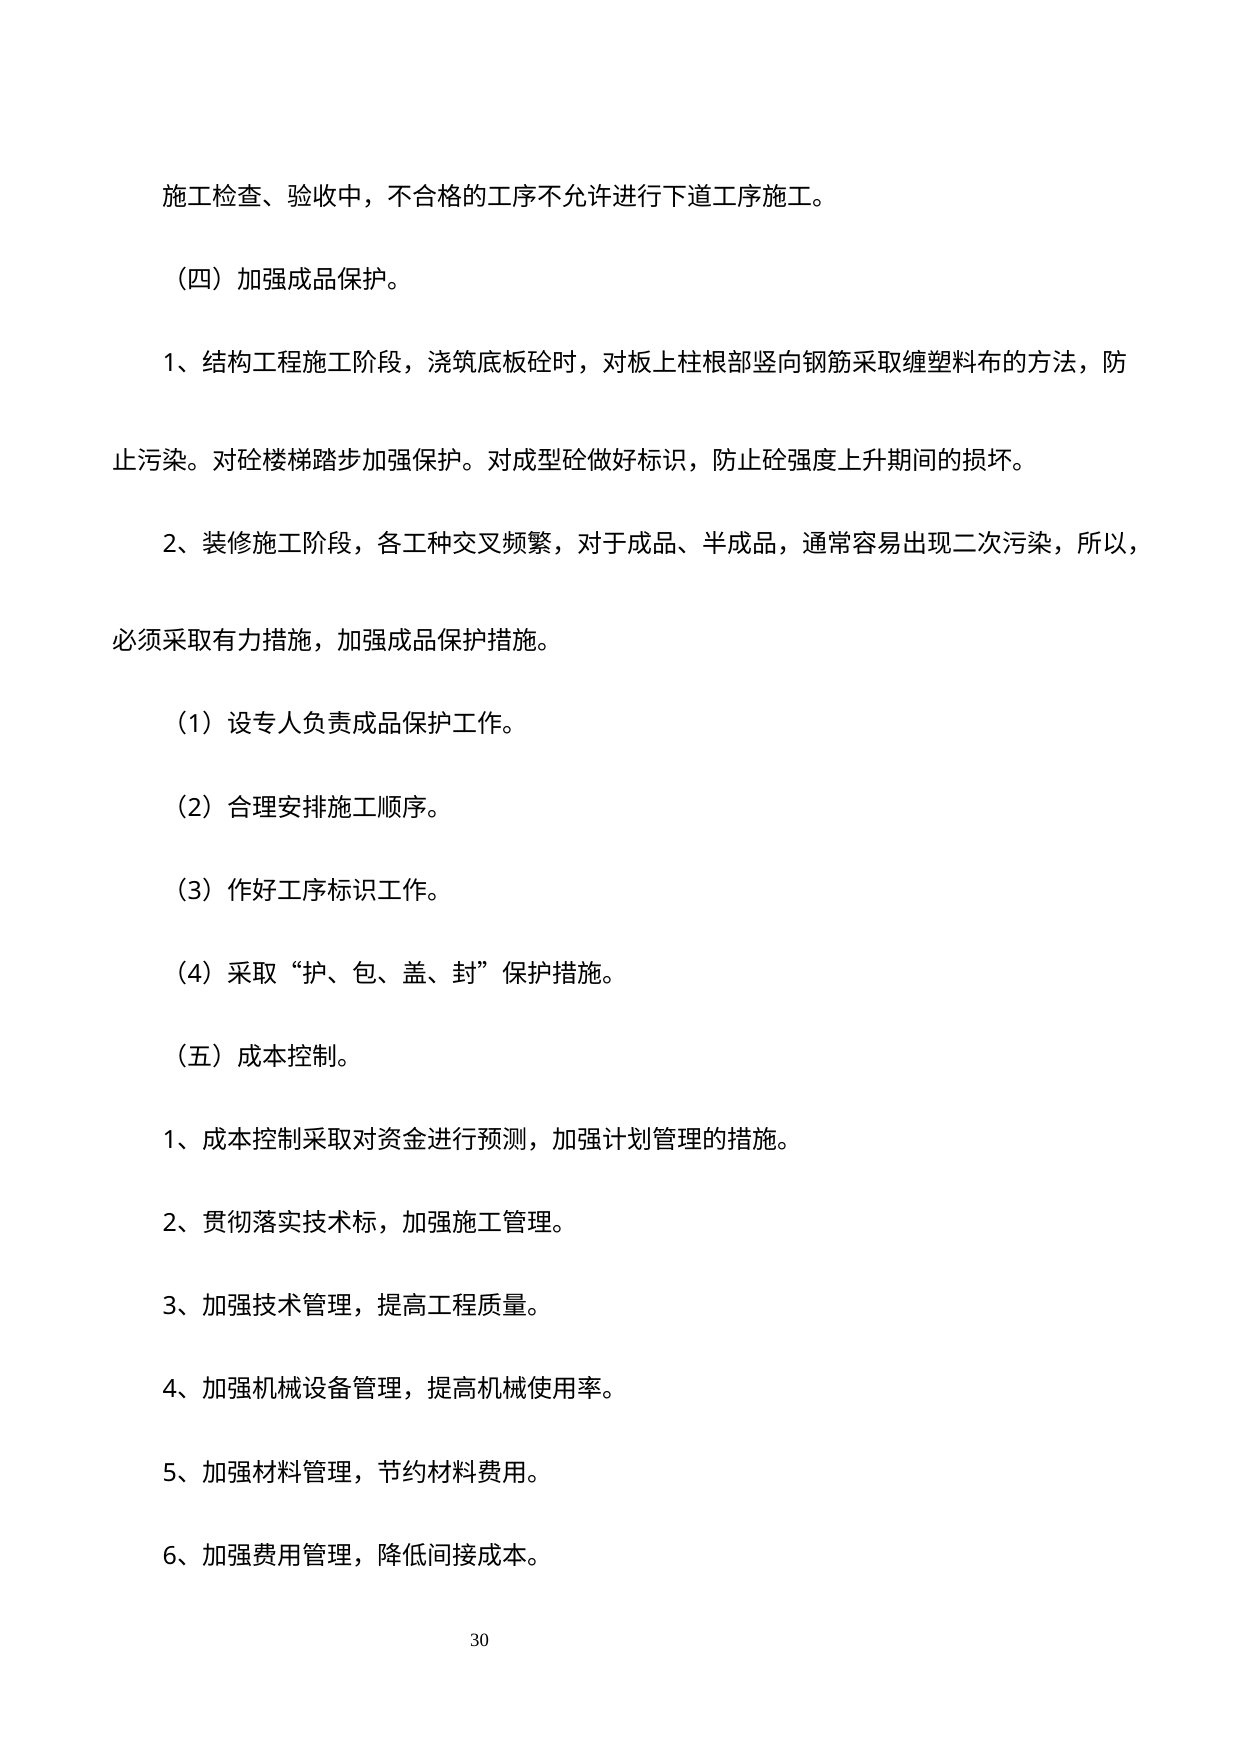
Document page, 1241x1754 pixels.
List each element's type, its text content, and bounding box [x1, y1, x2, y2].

text 4、加强机械设备管理，提高机械使用率。 [112, 1354, 1128, 1419]
text （五）成本控制。 [112, 1022, 1128, 1087]
text （4）采取“护、包、盖、封”保护措施。 [112, 939, 1128, 1004]
text 1、结构工程施工阶段，浇筑底板砼时，对板上柱根部竖向钢筋采取缠塑料布的方法，防止污染。对砼楼梯踏步加强保护。对成型砼做好标识，防止砼强度上升期间的损坏。 [112, 328, 1128, 491]
text 5、加强材料管理，节约材料费用。 [112, 1438, 1128, 1503]
text （3）作好工序标识工作。 [112, 856, 1128, 921]
text 1、成本控制采取对资金进行预测，加强计划管理的措施。 [112, 1105, 1128, 1170]
text 6、加强费用管理，降低间接成本。 [112, 1521, 1128, 1586]
text （2）合理安排施工顺序。 [112, 773, 1128, 838]
text （1）设专人负责成品保护工作。 [112, 689, 1128, 754]
text 2、贯彻落实技术标，加强施工管理。 [112, 1188, 1128, 1253]
text 3、加强技术管理，提高工程质量。 [112, 1271, 1128, 1336]
text （四）加强成品保护。 [112, 245, 1128, 310]
text 2、装修施工阶段，各工种交叉频繁，对于成品、半成品，通常容易出现二次污染，所以，必须采取有力措施，加强成品保护措施。 [112, 509, 1128, 671]
text 施工检查、验收中，不合格的工序不允许进行下道工序施工。 [112, 162, 1128, 227]
